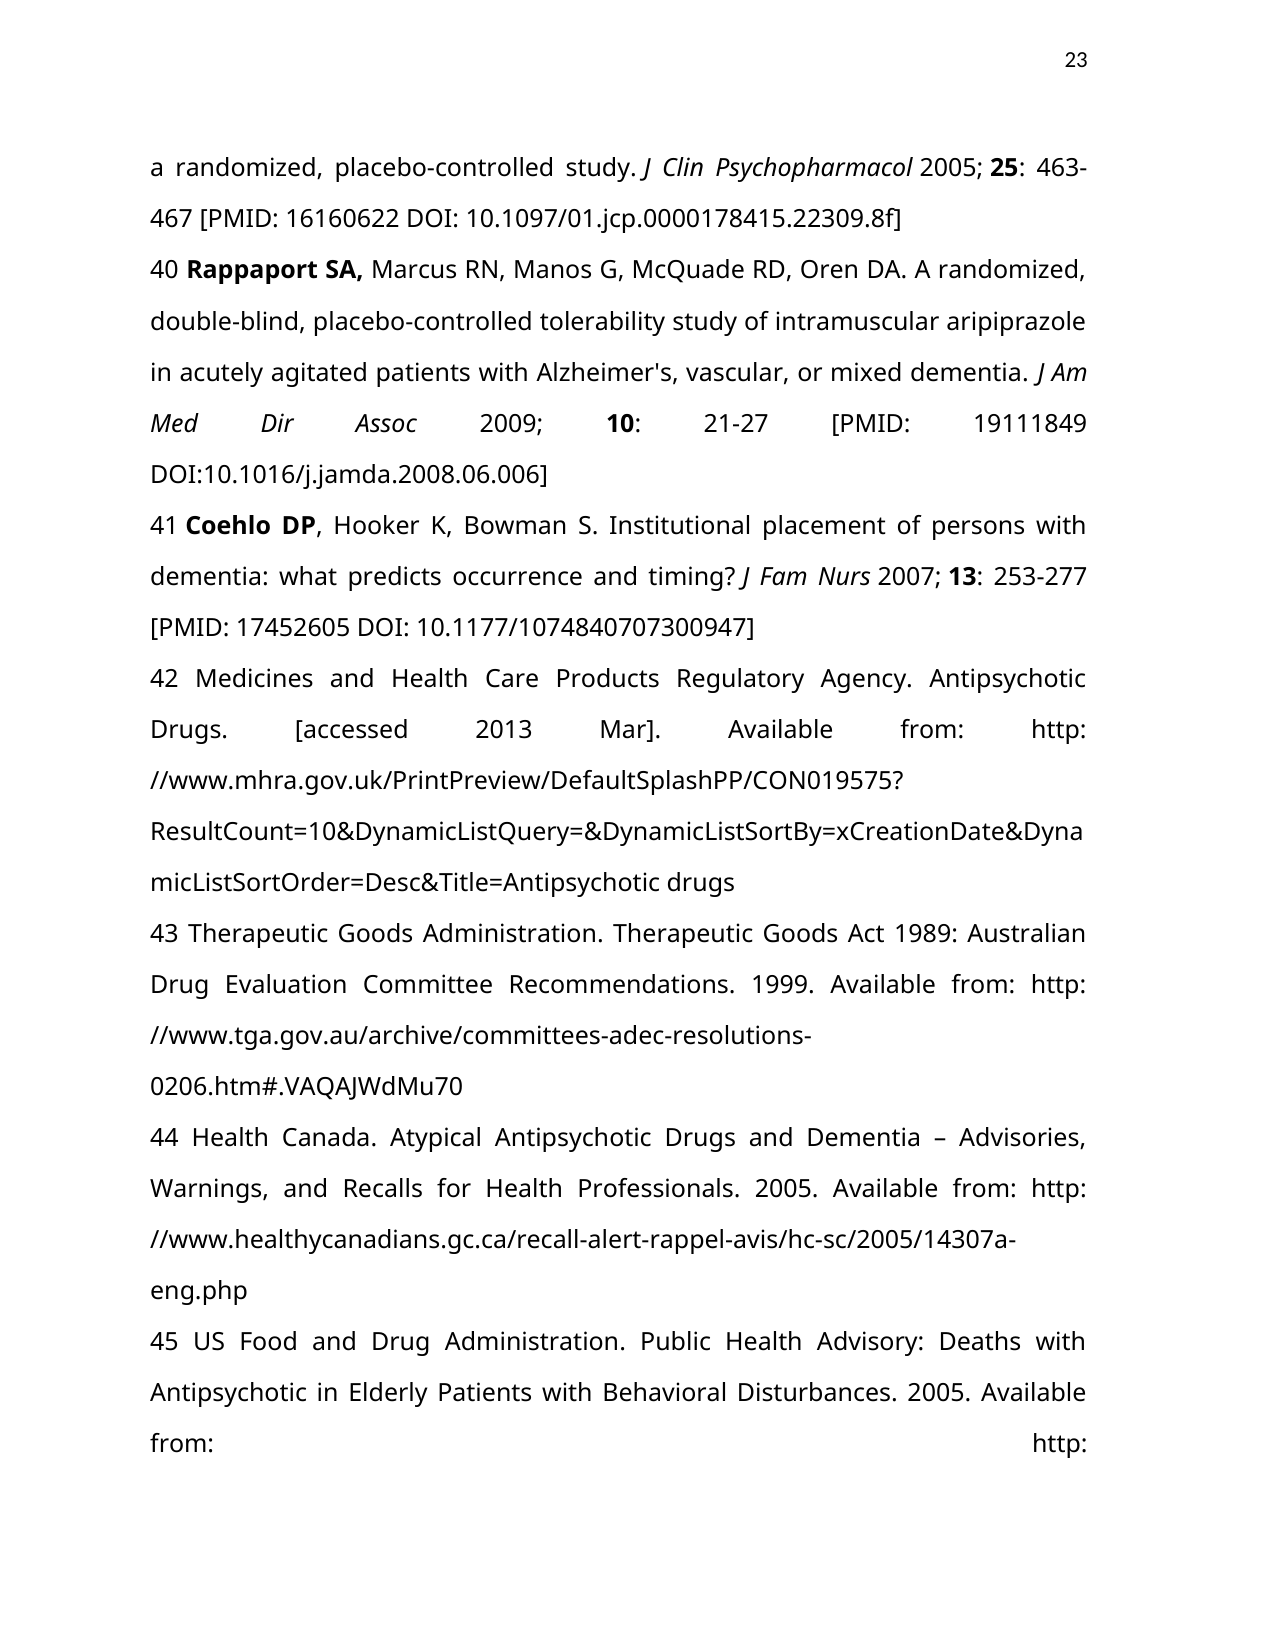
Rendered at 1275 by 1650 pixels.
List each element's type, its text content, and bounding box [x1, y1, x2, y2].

text 43 Therapeutic Goods Administration. Therapeutic Goods Act 1989: Australian Drug Evaluation Committee Recommendations. 1999. Available from: http: //www.tga.gov.au/archive/committees-adec-resolutions-0206.htm#.VAQAJWdMu70 [150, 916, 1087, 1103]
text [150, 1324, 1087, 1460]
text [150, 150, 1087, 235]
text 41 Coehlo DP, Hooker K, Bowman S. Institutional placement of persons with dementia: what predicts occurrence and timing? J Fam Nurs 2007; 13: 253-277 [PMID: 17452605 DOI: 10.1177/1074840707300947] [150, 507, 1087, 643]
text 42 Medicines and Health Care Products Regulatory Agency. Antipsychotic Drugs. [accessed 2013 Mar]. Available from: http: //www.mhra.gov.uk/PrintPreview/DefaultSplashPP/CON019575?ResultCount=10&DynamicListQuery=&DynamicListSortBy=xCreationDate&DynamicListSortOrder=Desc&Title=Antipsychotic drugs [150, 660, 1087, 899]
text 44 Health Canada. Atypical Antipsychotic Drugs and Dementia – Advisories, Warnings, and Recalls for Health Professionals. 2005. Available from: http: //www.healthycanadians.gc.ca/recall-alert-rappel-avis/hc-sc/2005/14307a-eng.php [150, 1120, 1087, 1307]
text 40 Rappaport SA, Marcus RN, Manos G, McQuade RD, Oren DA. A randomized, double-blind, placebo-controlled tolerability study of intramuscular aripiprazole in acutely agitated patients with Alzheimer's, vascular, or mixed dementia. J Am Med Dir Assoc 2009; 10: 21-27 [PMID: 19111849 DOI:10.1016/j.jamda.2008.06.006] [150, 252, 1087, 490]
